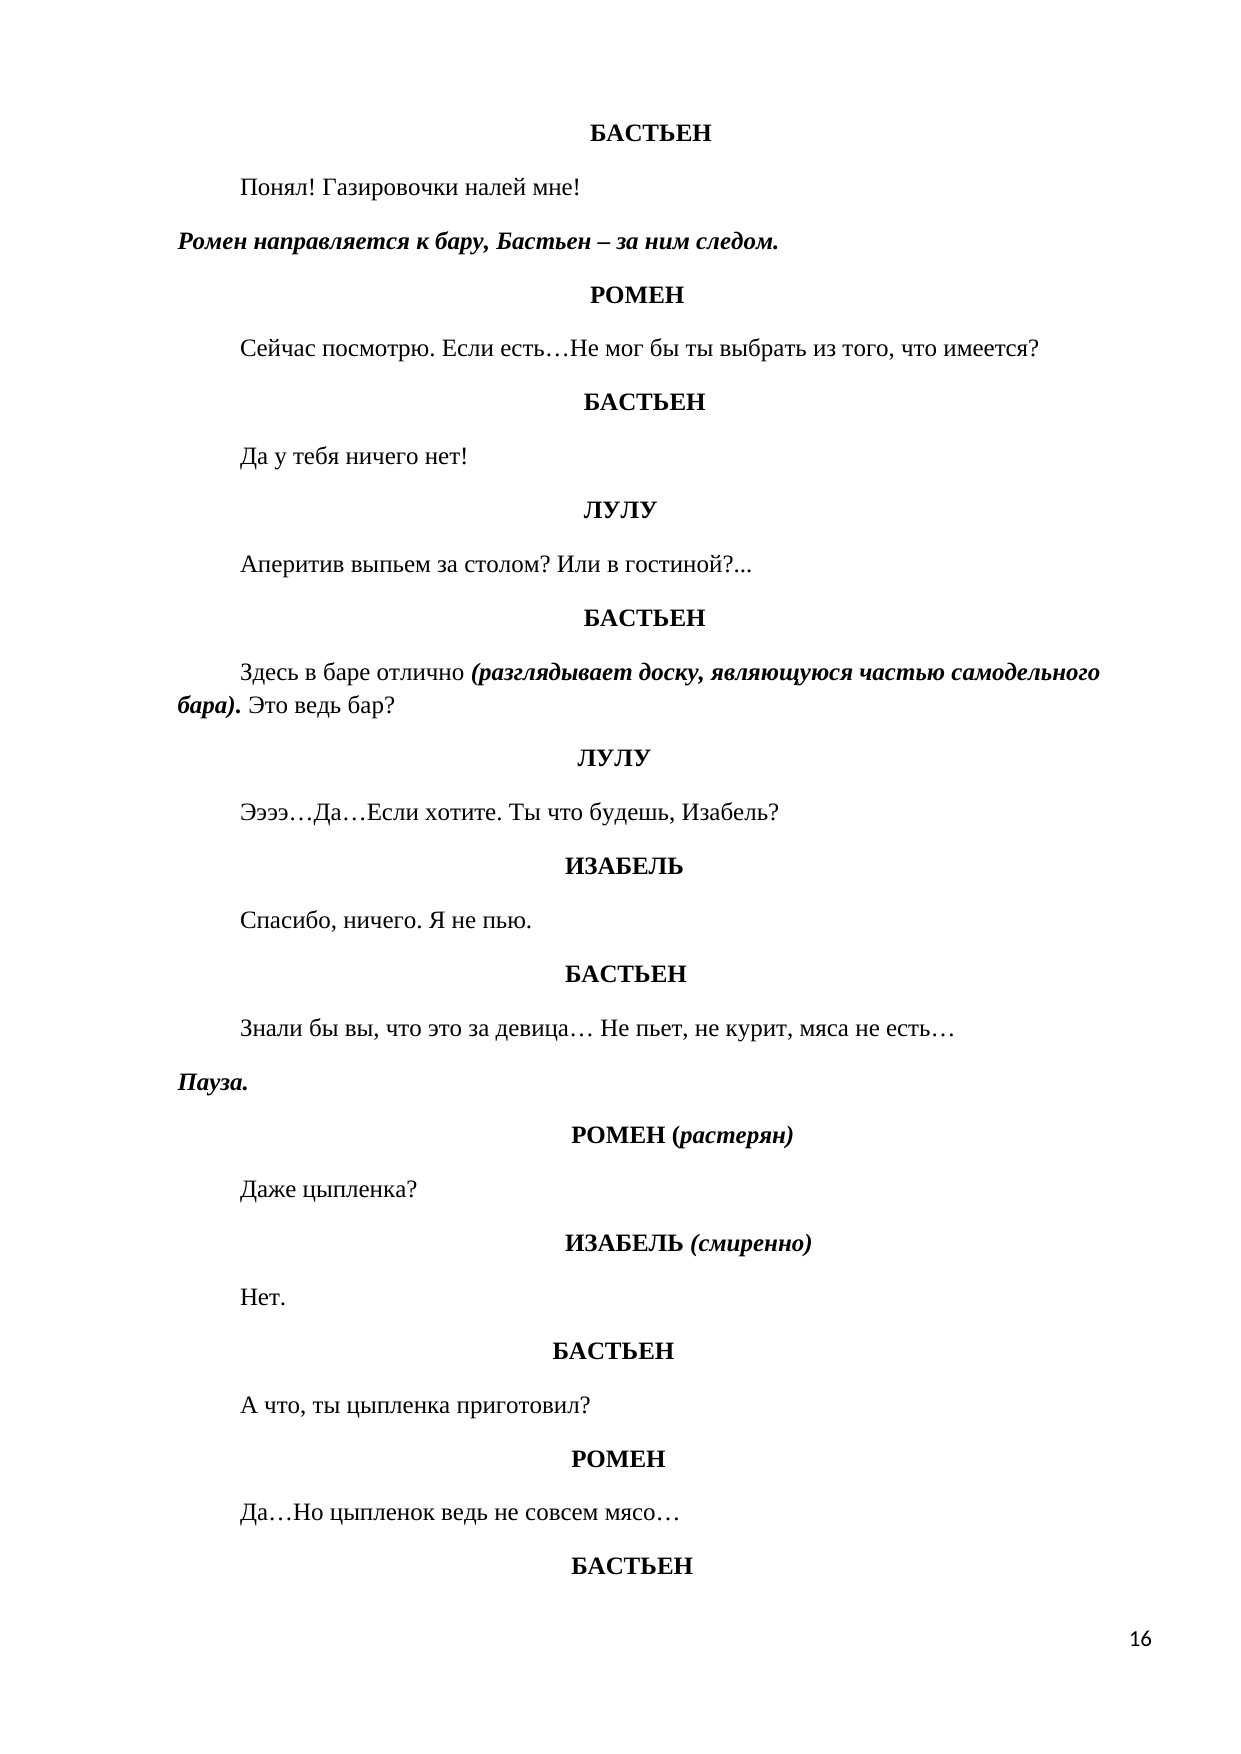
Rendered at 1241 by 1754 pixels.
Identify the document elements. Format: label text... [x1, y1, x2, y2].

text Знали бы вы, что это за девица… Не пьет, не курит, мяса не есть… [177, 1013, 1152, 1042]
text ИЗАБЕЛЬ (смиренно) [177, 1228, 1152, 1257]
text Ээээ…Да…Если хотите. Ты что будешь, Изабель? [177, 797, 1152, 826]
text БАСТЬЕН [177, 1551, 1152, 1580]
text БАСТЬЕН [177, 603, 1152, 632]
text ЛУЛУ [177, 743, 1152, 772]
text Пауза. [177, 1067, 1152, 1095]
text БАСТЬЕН [177, 118, 1152, 147]
text Да у тебя ничего нет! [177, 441, 1152, 470]
text РОМЕН (растерян) [177, 1121, 1152, 1149]
text БАСТЬЕН [177, 387, 1152, 416]
text Да…Но цыпленок ведь не совсем мясо… [177, 1497, 1152, 1526]
text ИЗАБЕЛЬ [177, 851, 1152, 880]
text БАСТЬЕН [177, 1336, 1152, 1365]
text Сейчас посмотрю. Если есть…Не мог бы ты выбрать из того, что имеется? [177, 333, 1152, 362]
text Нет. [177, 1282, 1152, 1311]
text Здесь в баре отлично (разглядывает доску, являющуюся частью самодельного бара). Это ведь бар? [177, 657, 1152, 718]
text Аперитив выпьем за столом? Или в гостиной?... [177, 549, 1152, 578]
text РОМЕН [177, 280, 1152, 308]
text Ромен направляется к бару, Бастьен – за ним следом. [177, 226, 1152, 254]
text Даже цыпленка? [177, 1174, 1152, 1203]
text Понял! Газировочки налей мне! [177, 172, 1152, 201]
text Спасибо, ничего. Я не пью. [177, 905, 1152, 934]
text ЛУЛУ [177, 495, 1152, 524]
text БАСТЬЕН [177, 959, 1152, 988]
text РОМЕН [177, 1444, 1152, 1472]
text А что, ты цыпленка приготовил? [177, 1390, 1152, 1418]
